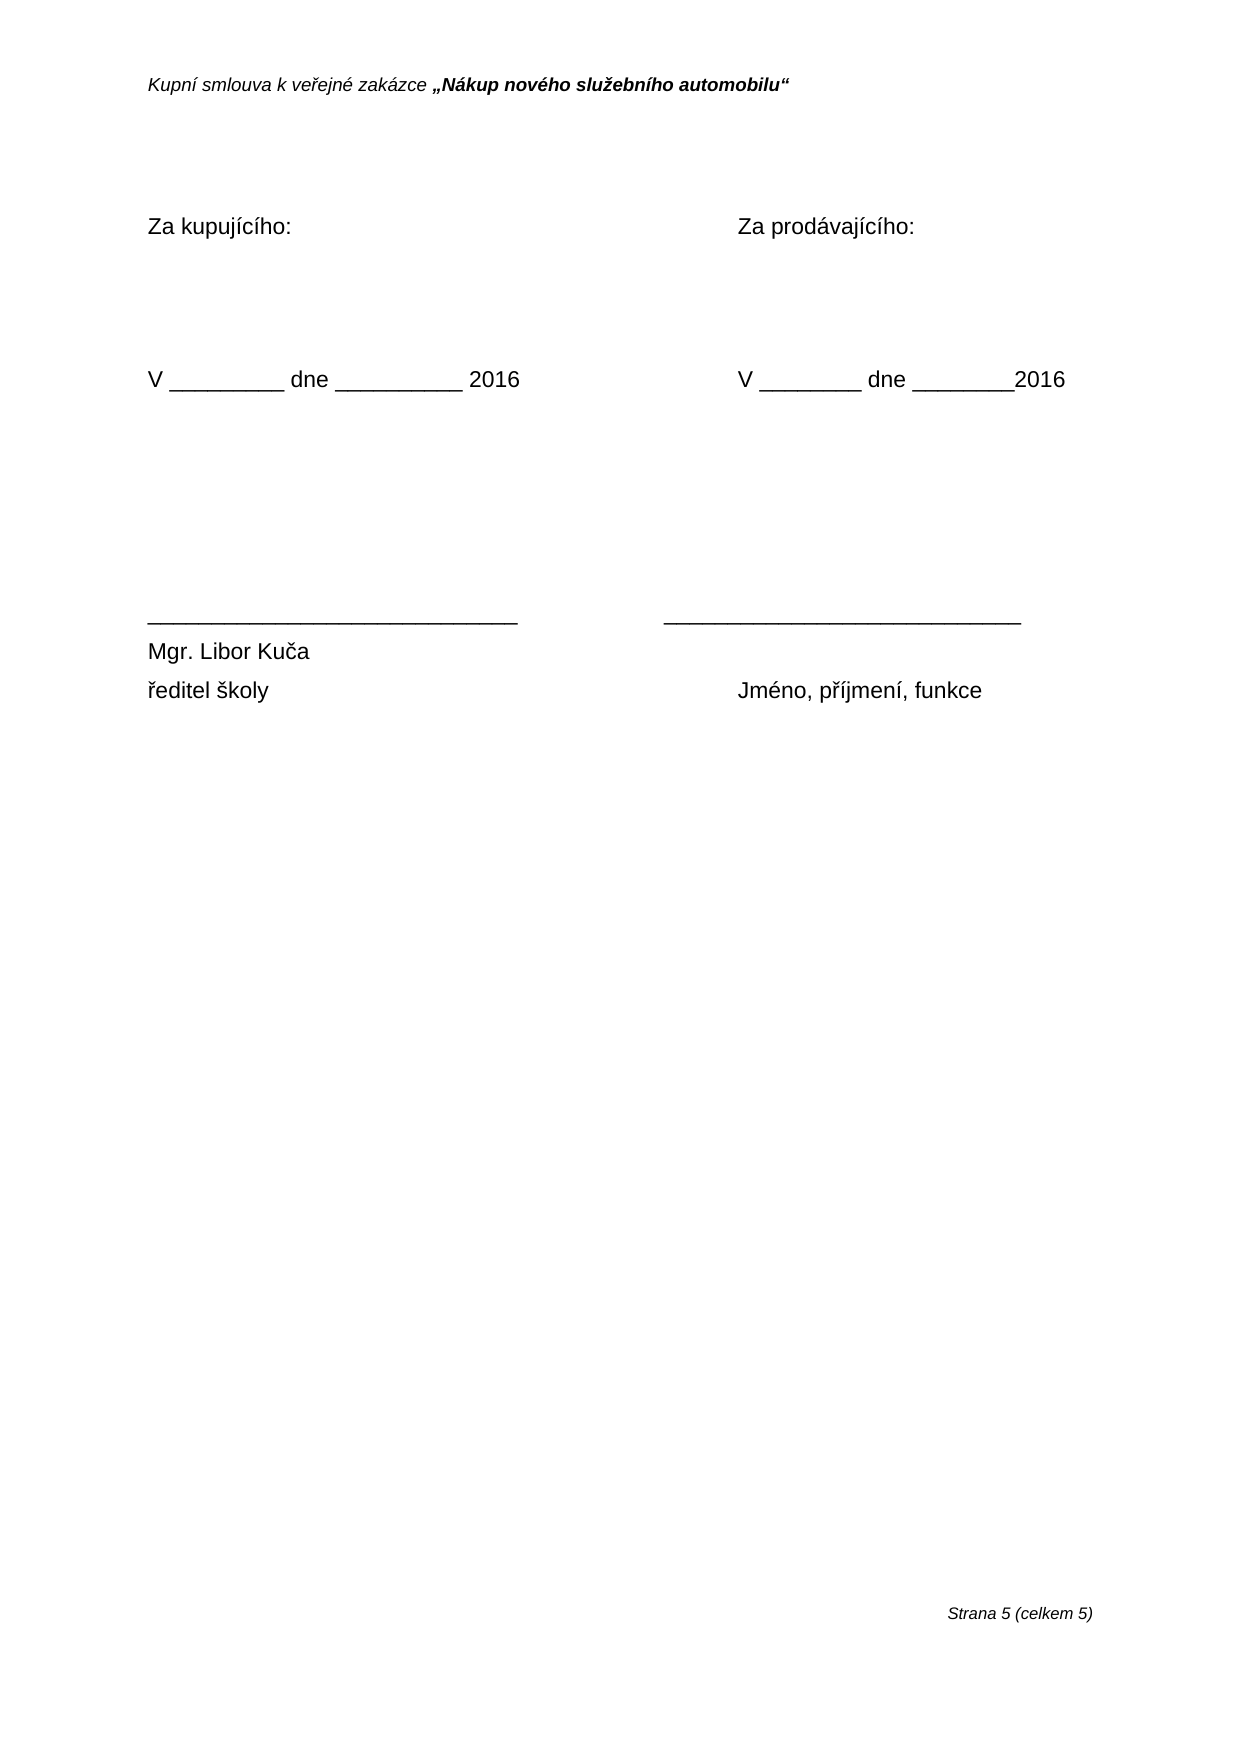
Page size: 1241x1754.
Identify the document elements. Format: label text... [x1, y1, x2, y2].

text Za kupujícího: Za prodávajícího: [148, 213, 1093, 239]
text V _________ dne __________ 2016 V ________ dne ________2016 [148, 366, 1093, 392]
text Mgr. Libor Kuča [148, 638, 1093, 664]
text ředitel školy Jméno, příjmení, funkce [148, 677, 1093, 703]
text _____________________________ ____________________________ [148, 599, 1093, 625]
